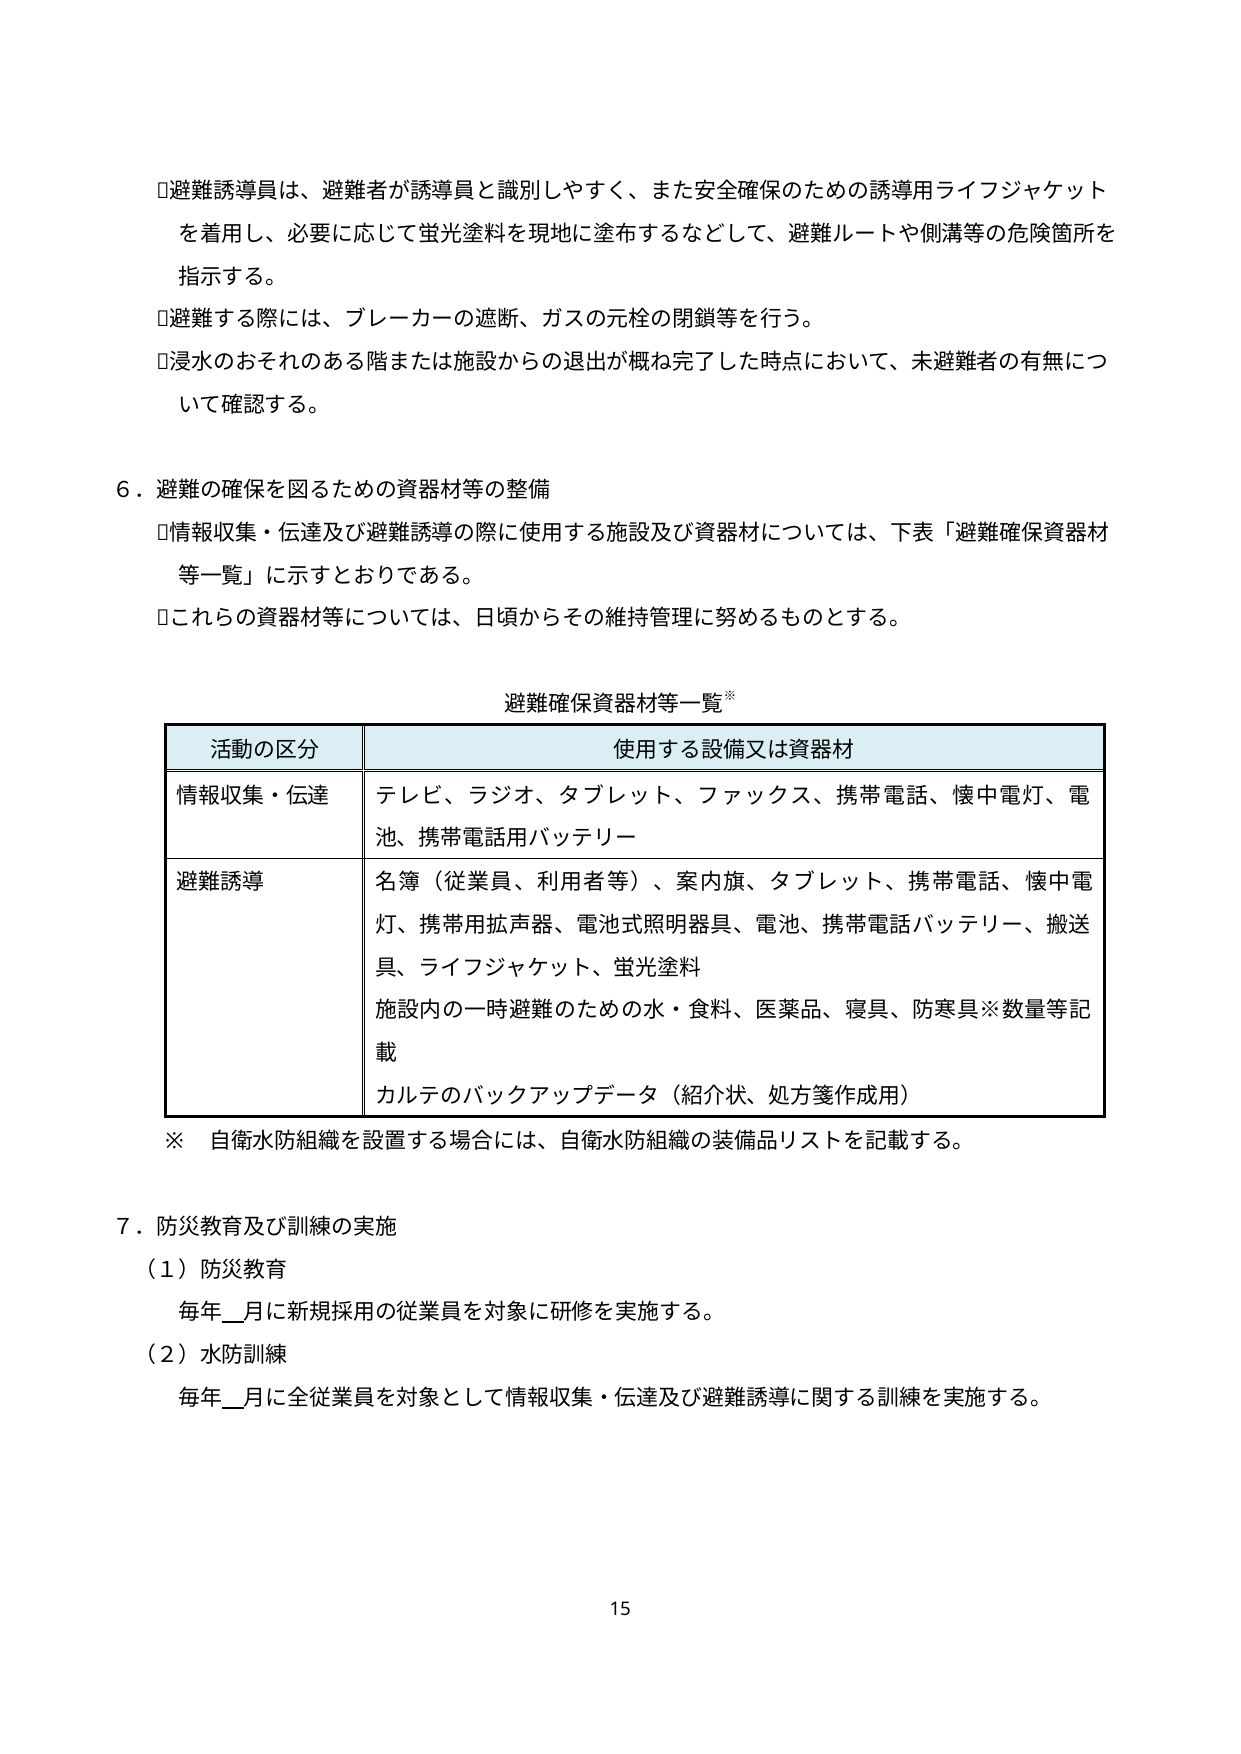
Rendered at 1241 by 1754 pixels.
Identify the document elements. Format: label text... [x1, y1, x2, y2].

table_cell 名簿（従業員、利用者等）、案内旗、タブレット、携帯電話、懐中電灯、携帯用拡声器、電池式照明器具、電池、携帯電話バッテリー、搬送具、ライフジャケット、蛍光塗料 施設内の一時避難のための水・食料、医薬品、寝具、防寒具※数量等記載 カルテのバックアップデータ（紹介状、処方箋作成用） [365, 859, 1103, 1115]
table_cell テレビ、ラジオ、タブレット、ファックス、携帯電話、懐中電灯、電池、携帯電話用バッテリー [365, 772, 1103, 857]
list 自衛水防組織を設置する場合には、自衛水防組織の装備品リストを記載する。 [165, 1118, 1128, 1161]
text これらの資器材等については、日頃からその維持管理に努めるものとする。 [156, 595, 1128, 638]
text 毎年 月に新規採用の従業員を対象に研修を実施する。 [112, 1289, 1128, 1331]
text 避難する際には、ブレーカーの遮断、ガスの元栓の閉鎖等を行う。 [156, 296, 1128, 339]
text （１）防災教育 [112, 1246, 1128, 1289]
table_cell 情報収集・伝達 [167, 772, 362, 857]
text 浸水のおそれのある階または施設からの退出が概ね完了した時点において、未避難者の有無について確認する。 [156, 339, 1128, 424]
text 避難確保資器材等一覧※ [112, 680, 1128, 723]
table_header 活動の区分 [167, 726, 362, 769]
text ６．避難の確保を図るための資器材等の整備 [112, 467, 1128, 509]
text 情報収集・伝達及び避難誘導の際に使用する施設及び資器材については、下表「避難確保資器材等一覧」に示すとおりである。 [156, 509, 1128, 595]
table_cell 避難誘導 [167, 859, 362, 1115]
table_header 使用する設備又は資器材 [365, 726, 1103, 769]
text 毎年 月に全従業員を対象として情報収集・伝達及び避難誘導に関する訓練を実施する。 [112, 1374, 1128, 1417]
text 避難誘導員は、避難者が誘導員と識別しやすく、また安全確保のための誘導用ライフジャケットを着用し、必要に応じて蛍光塗料を現地に塗布するなどして、避難ルートや側溝等の危険箇所を指示する。 [156, 168, 1128, 296]
text ７．防災教育及び訓練の実施 [112, 1203, 1128, 1246]
text （２）水防訓練 [112, 1331, 1128, 1374]
